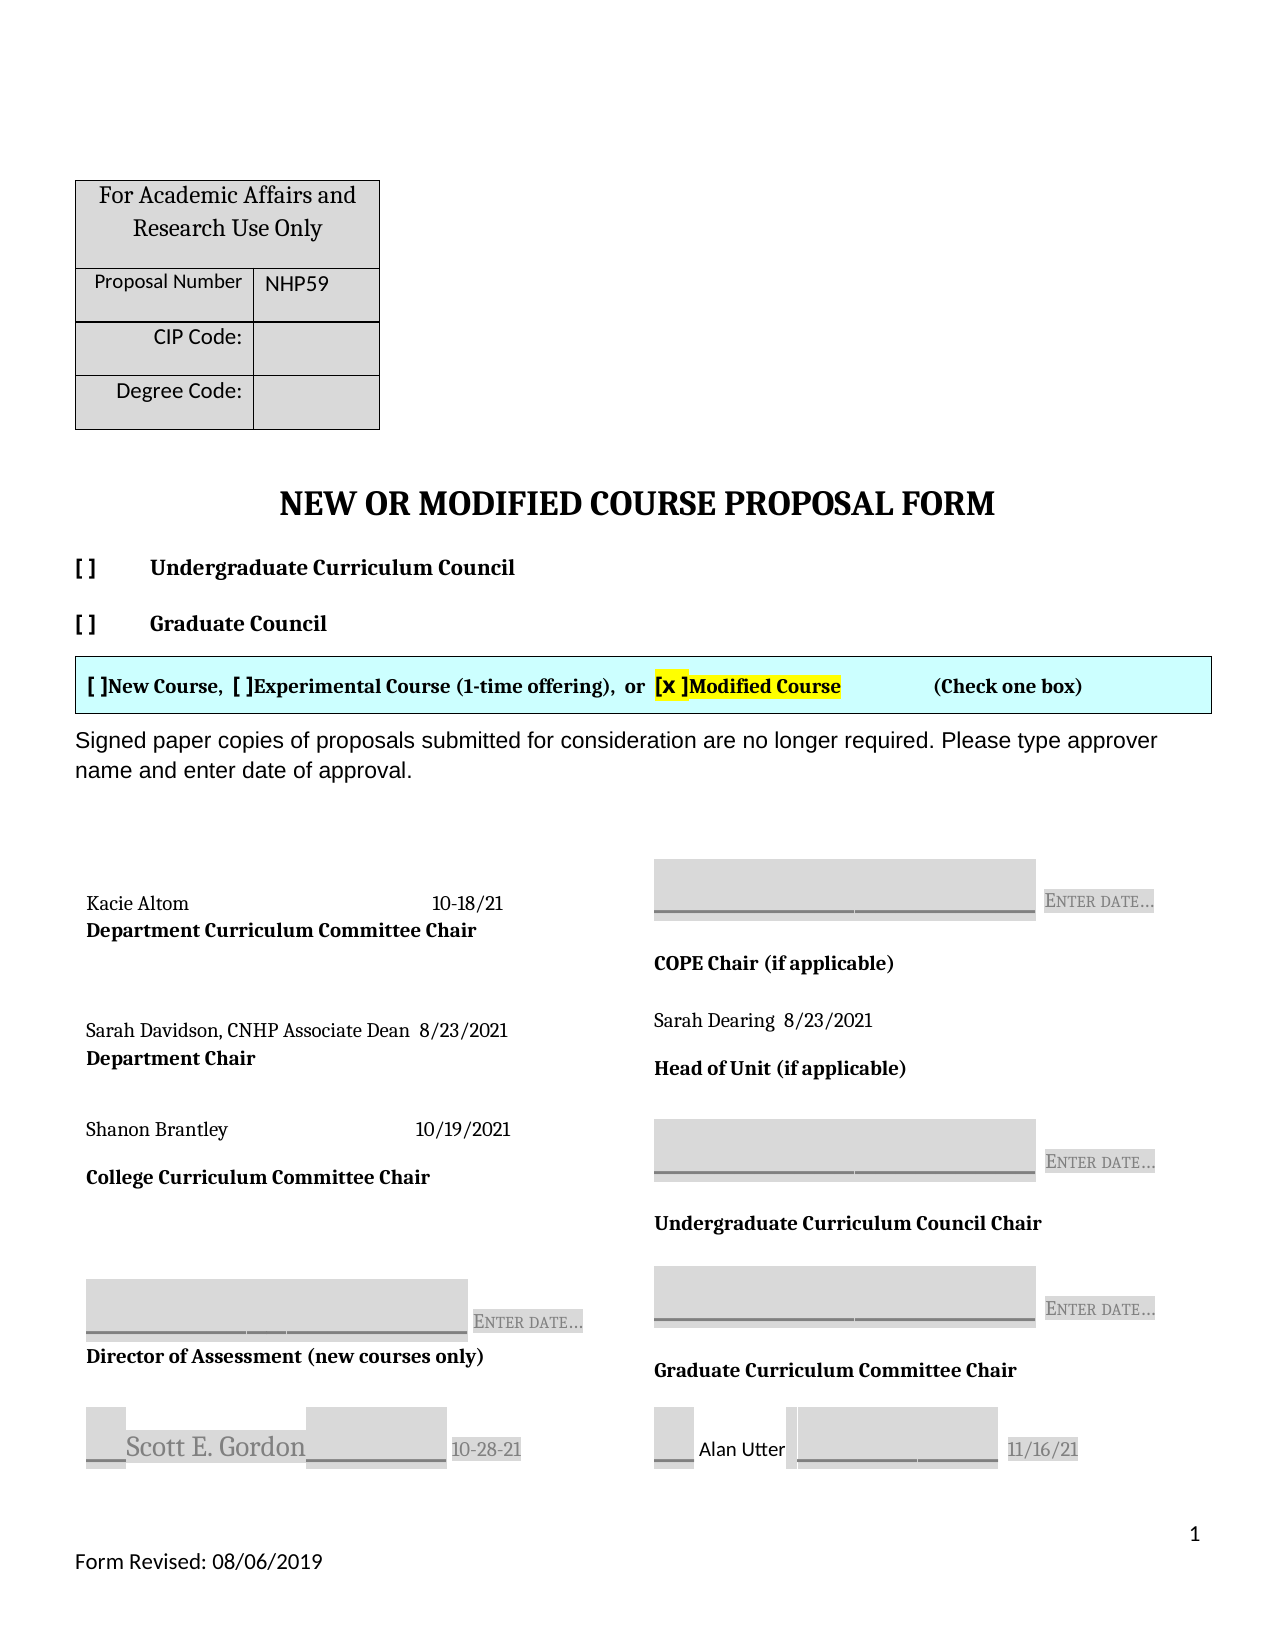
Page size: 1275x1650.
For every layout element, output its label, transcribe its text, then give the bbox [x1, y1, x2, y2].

table_cell Shanon Brantley 10/19/2021 College Curriculum Committee Chair [75, 1114, 643, 1266]
table_cell ___________________ Enter date… Graduate Curriculum Committee Chair [643, 1266, 1211, 1407]
table_header For Academic Affairs and Research Use Only [76, 181, 379, 268]
table_cell Sarah Davidson, CNHP Associate Dean 8/23/2021 Department Chair [75, 1000, 643, 1113]
table_cell [254, 323, 379, 375]
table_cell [75, 1407, 643, 1500]
text Signed paper copies of proposals submitted for consideration are no longer required. Please type approver name and enter date of approval. [75, 727, 1200, 783]
table_cell CIP Code: [76, 323, 253, 375]
table_header ___________________ Enter date… COPE Chair (if applicable) [643, 859, 1211, 1000]
table_cell ___________________ Enter date… Director of Assessment (new courses only) [75, 1266, 643, 1407]
table_cell [254, 376, 379, 429]
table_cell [643, 1407, 1211, 1500]
table_cell Sarah Dearing 8/23/2021 Head of Unit (if applicable) [643, 1000, 1211, 1113]
table_cell ___________________ Enter date… Undergraduate Curriculum Council Chair [643, 1114, 1211, 1266]
table_header [ ]New Course, [ ]Experimental Course (1-time offering), or [x ]Modified Course (Check one box) [76, 657, 1211, 713]
table_cell NHP59 [254, 269, 379, 321]
text [ ] Undergraduate Curriculum Council [75, 551, 1200, 582]
text [ ] Graduate Council [75, 607, 1200, 639]
text NEW OR MODIFIED COURSE PROPOSAL FORM [75, 483, 1200, 524]
table_cell Proposal Number [76, 269, 253, 321]
table_header Kacie Altom 10-18/21 Department Curriculum Committee Chair [75, 859, 643, 1000]
table_cell Degree Code: [76, 376, 253, 429]
